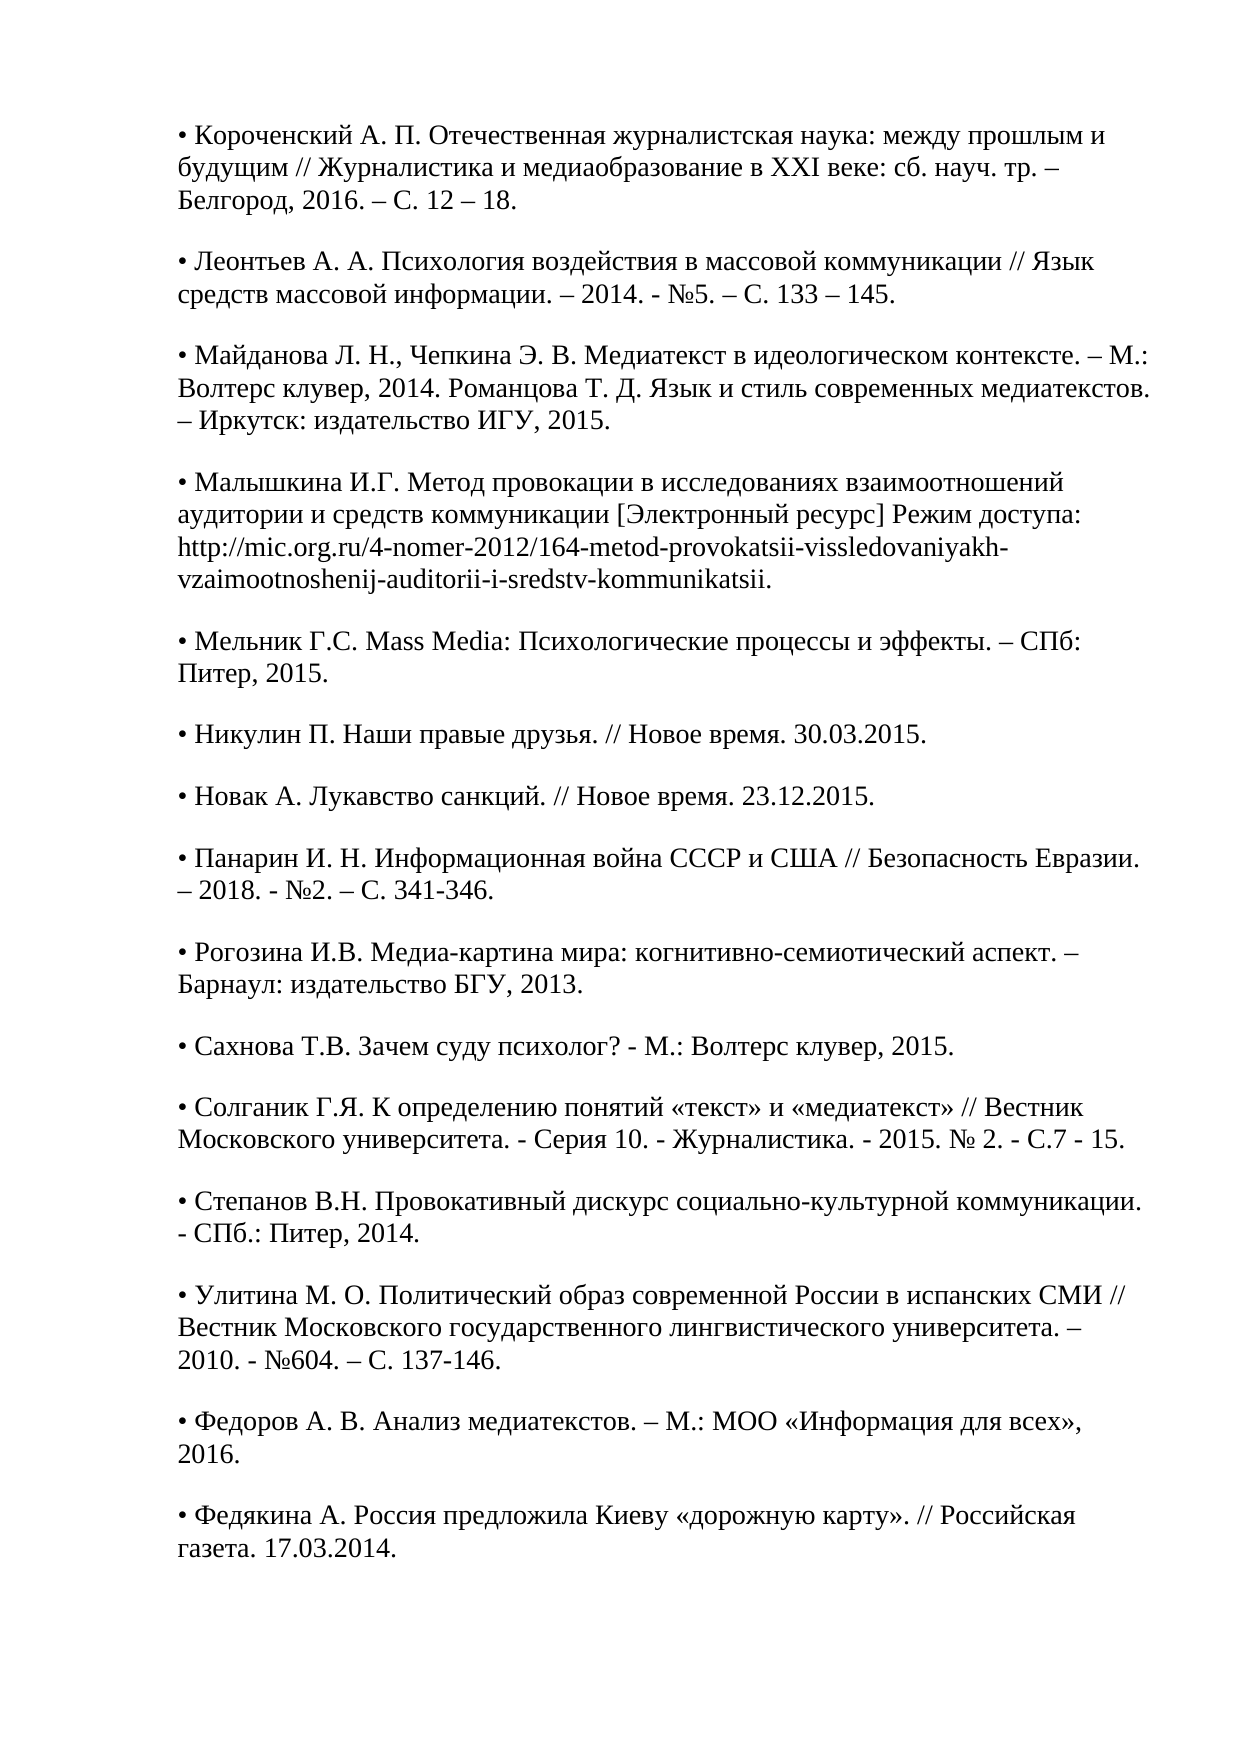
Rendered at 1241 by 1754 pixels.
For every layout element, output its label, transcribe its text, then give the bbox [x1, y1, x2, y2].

text • Панарин И. Н. Информационная война СССР и США // Безопасность Евразии. – 2018. - №2. – С. 341-346. [177, 841, 1152, 905]
text • Майданова Л. Н., Чепкина Э. В. Медиатекст в идеологическом контексте. – М.: Волтерс клувер, 2014. Романцова Т. Д. Язык и стиль современных медиатекстов. – Иркутск: издательство ИГУ, 2015. [177, 338, 1152, 436]
text • Никулин П. Наши правые друзья. // Новое время. 30.03.2015. [177, 717, 1152, 750]
text • Новак А. Лукавство санкций. // Новое время. 23.12.2015. [177, 779, 1152, 811]
text • Улитина М. О. Политический образ современной России в испанских СМИ // Вестник Московского государственного лингвистического университета. – 2010. - №604. – С. 137-146. [177, 1278, 1152, 1375]
text • Рогозина И.В. Медиа-картина мира: когнитивно-семиотический аспект. – Барнаул: издательство БГУ, 2013. [177, 934, 1152, 999]
text • Сахнова Т.В. Зачем суду психолог? - М.: Волтерс клувер, 2015. [177, 1028, 1152, 1061]
text • Солганик Г.Я. К определению понятий «текст» и «медиатекст» // Вестник Московского университета. - Серия 10. - Журналистика. - 2015. № 2. - С.7 - 15. [177, 1090, 1152, 1155]
text • Степанов В.Н. Провокативный дискурс социально-культурной коммуникации. - СПб.: Питер, 2014. [177, 1184, 1152, 1249]
text • Федякина А. Россия предложила Киеву «дорожную карту». // Российская газета. 17.03.2014. [177, 1498, 1152, 1563]
text • Федоров А. В. Анализ медиатекстов. – М.: МОО «Информация для всех», 2016. [177, 1404, 1152, 1469]
text • Леонтьев А. А. Психология воздействия в массовой коммуникации // Язык средств массовой информации. – 2014. - №5. – С. 133 – 145. [177, 244, 1152, 309]
text • Мельник Г.С. Mass Media: Психологические процессы и эффекты. – СПб: Питер, 2015. [177, 623, 1152, 688]
text • Малышкина И.Г. Метод провокации в исследованиях взаимоотношений аудитории и средств коммуникации [Электронный ресурс] Режим доступа: http://mic.org.ru/4-nomer-2012/164-metod-provokatsii-vissledovaniyakh-vzaimootnoshenij-auditorii-i-sredstv-kommunikatsii. [177, 465, 1152, 594]
text • Короченский А. П. Отечественная журналистская наука: между прошлым и будущим // Журналистика и медиаобразование в ХХI веке: сб. науч. тр. – Белгород, 2016. – С. 12 – 18. [177, 118, 1152, 215]
